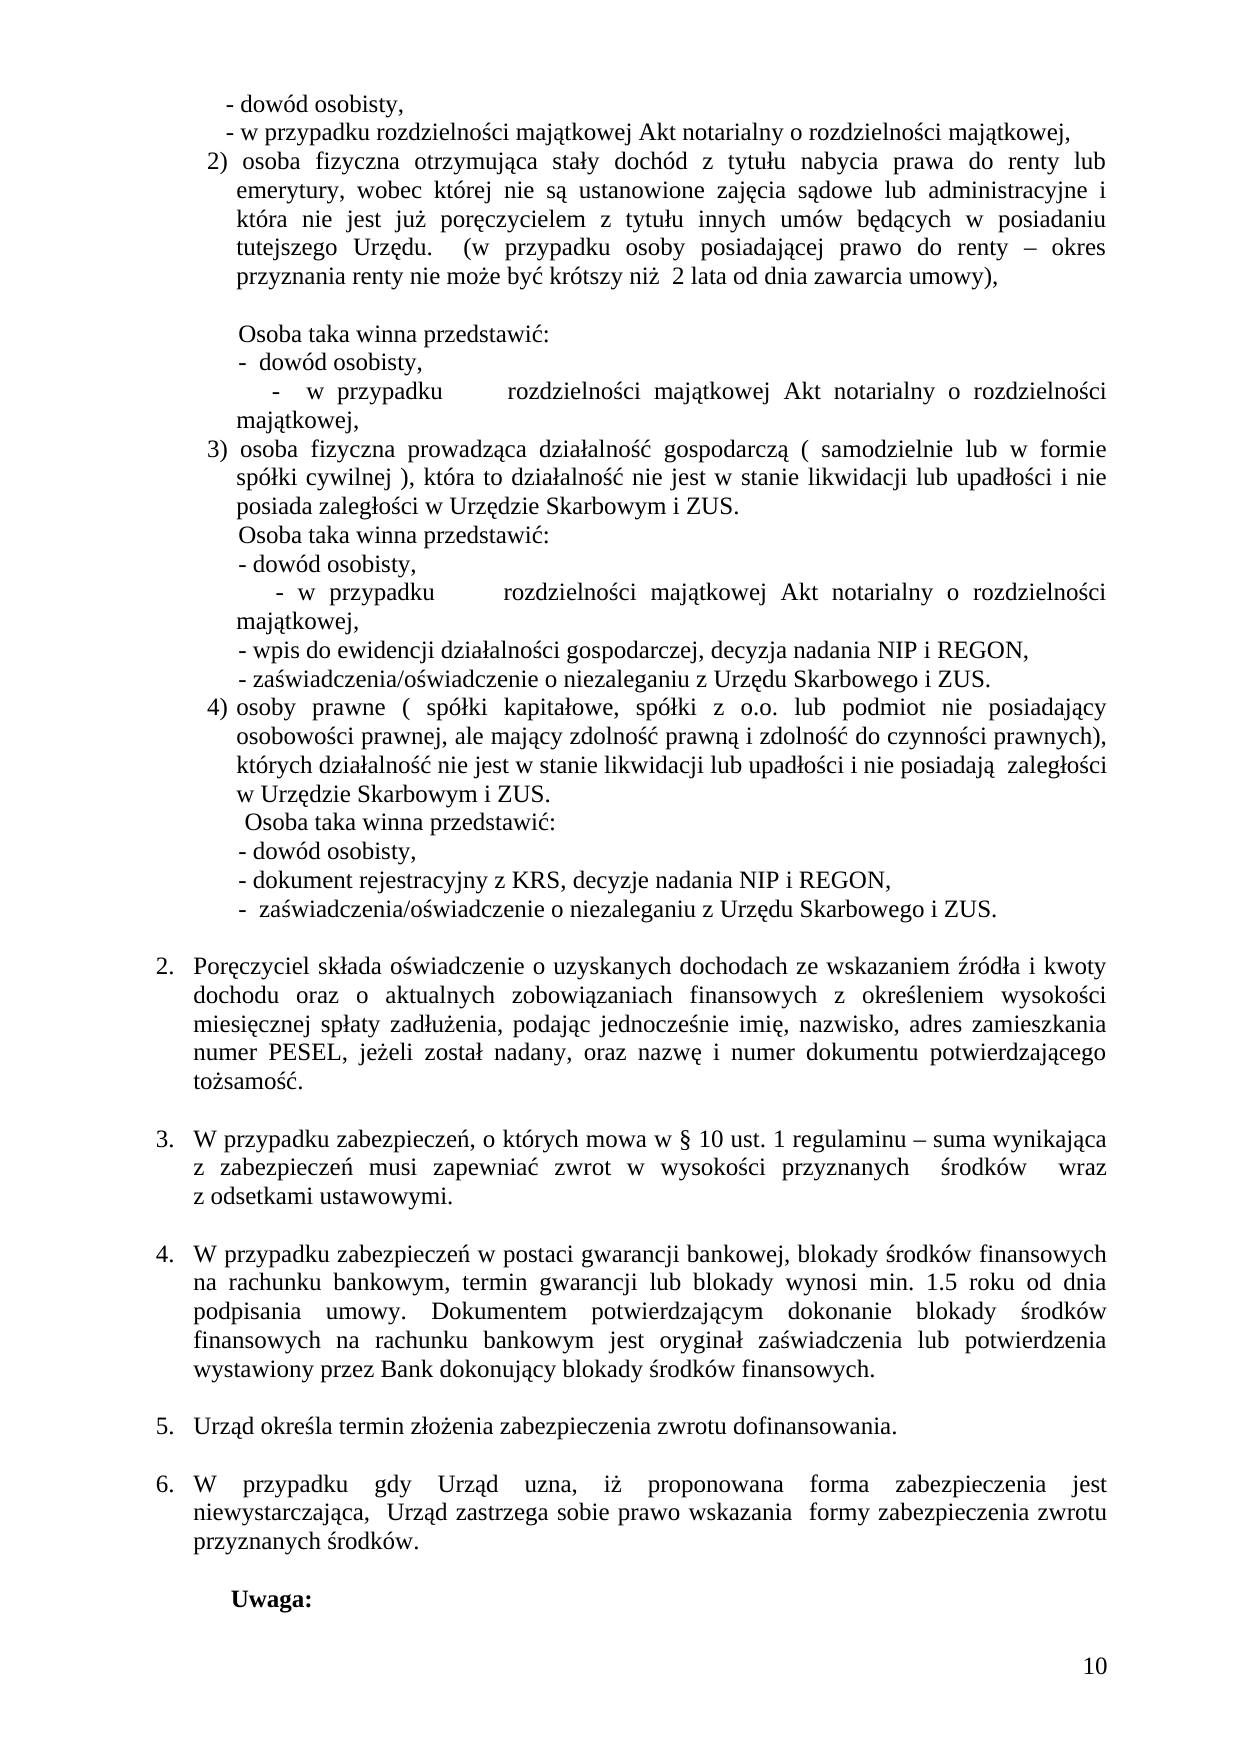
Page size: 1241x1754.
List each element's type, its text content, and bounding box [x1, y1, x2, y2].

text Uwaga: [231, 1584, 1107, 1612]
list W przypadku gdy Urząd uzna, iż proponowana forma zabezpieczenia jest niewystarczająca, Urząd zastrzega sobie prawo wskazania formy zabezpieczenia zwrotu przyznanych środków. [156, 1469, 1107, 1555]
text - zaświadczenia/oświadczenie o niezaleganiu z Urzędu Skarbowego i ZUS. [207, 664, 1107, 692]
text Osoba taka winna przedstawić: [207, 807, 1107, 836]
text Osoba taka winna przedstawić: [207, 520, 1107, 549]
list Poręczyciel składa oświadczenie o uzyskanych dochodach ze wskazaniem źródła i kwoty dochodu oraz o aktualnych zobowiązaniach finansowych z określeniem wysokości miesięcznej spłaty zadłużenia, podając jednocześnie imię, nazwisko, adres zamieszkania numer PESEL, jeżeli został nadany, oraz nazwę i numer dokumentu potwierdzającego tożsamość. [156, 951, 1107, 1095]
list osoby prawne ( spółki kapitałowe, spółki z o.o. lub podmiot nie posiadający osobowości prawnej, ale mający zdolność prawną i zdolność do czynności prawnych), których działalność nie jest w stanie likwidacji lub upadłości i nie posiadają zaległości w Urzędzie Skarbowym i ZUS. [207, 692, 1107, 807]
list Urząd określa termin złożenia zabezpieczenia zwrotu dofinansowania. [156, 1411, 1107, 1440]
list W przypadku zabezpieczeń, o których mowa w § 10 ust. 1 regulaminu – suma wynikająca z zabezpieczeń musi zapewniać zwrot w wysokości przyznanych środków wraz z odsetkami ustawowymi. [156, 1124, 1107, 1210]
text - w przypadku rozdzielności majątkowej Akt notarialny o rozdzielności majątkowej, [207, 376, 1107, 434]
text - dowód osobisty, [207, 836, 1107, 865]
text - w przypadku rozdzielności majątkowej Akt notarialny o rozdzielności majątkowej, [207, 117, 1107, 146]
text - dowód osobisty, [207, 549, 1107, 577]
text Osoba taka winna przedstawić: [207, 319, 1107, 347]
list W przypadku zabezpieczeń w postaci gwarancji bankowej, blokady środków finansowych na rachunku bankowym, termin gwarancji lub blokady wynosi min. 1.5 roku od dnia podpisania umowy. Dokumentem potwierdzającym dokonanie blokady środków finansowych na rachunku bankowym jest oryginał zaświadczenia lub potwierdzenia wystawiony przez Bank dokonujący blokady środków finansowych. [156, 1239, 1107, 1382]
text - w przypadku rozdzielności majątkowej Akt notarialny o rozdzielności majątkowej, [207, 577, 1107, 635]
text - wpis do ewidencji działalności gospodarczej, decyzja nadania NIP i REGON, [207, 635, 1107, 664]
text - dowód osobisty, [207, 89, 1107, 117]
text 2) osoba fizyczna otrzymująca stały dochód z tytułu nabycia prawa do renty lub emerytury, wobec której nie są ustanowione zajęcia sądowe lub administracyjne i która nie jest już poręczycielem z tytułu innych umów będących w posiadaniu tutejszego Urzędu. (w przypadku osoby posiadającej prawo do renty – okres przyznania renty nie może być krótszy niż 2 lata od dnia zawarcia umowy), [207, 146, 1107, 290]
text - dokument rejestracyjny z KRS, decyzje nadania NIP i REGON, [207, 865, 1107, 894]
text - dowód osobisty, [207, 347, 1107, 376]
text - zaświadczenia/oświadczenie o niezaleganiu z Urzędu Skarbowego i ZUS. [207, 894, 1107, 922]
text 3) osoba fizyczna prowadząca działalność gospodarczą ( samodzielnie lub w formie spółki cywilnej ), która to działalność nie jest w stanie likwidacji lub upadłości i nie posiada zaległości w Urzędzie Skarbowym i ZUS. [207, 434, 1107, 520]
